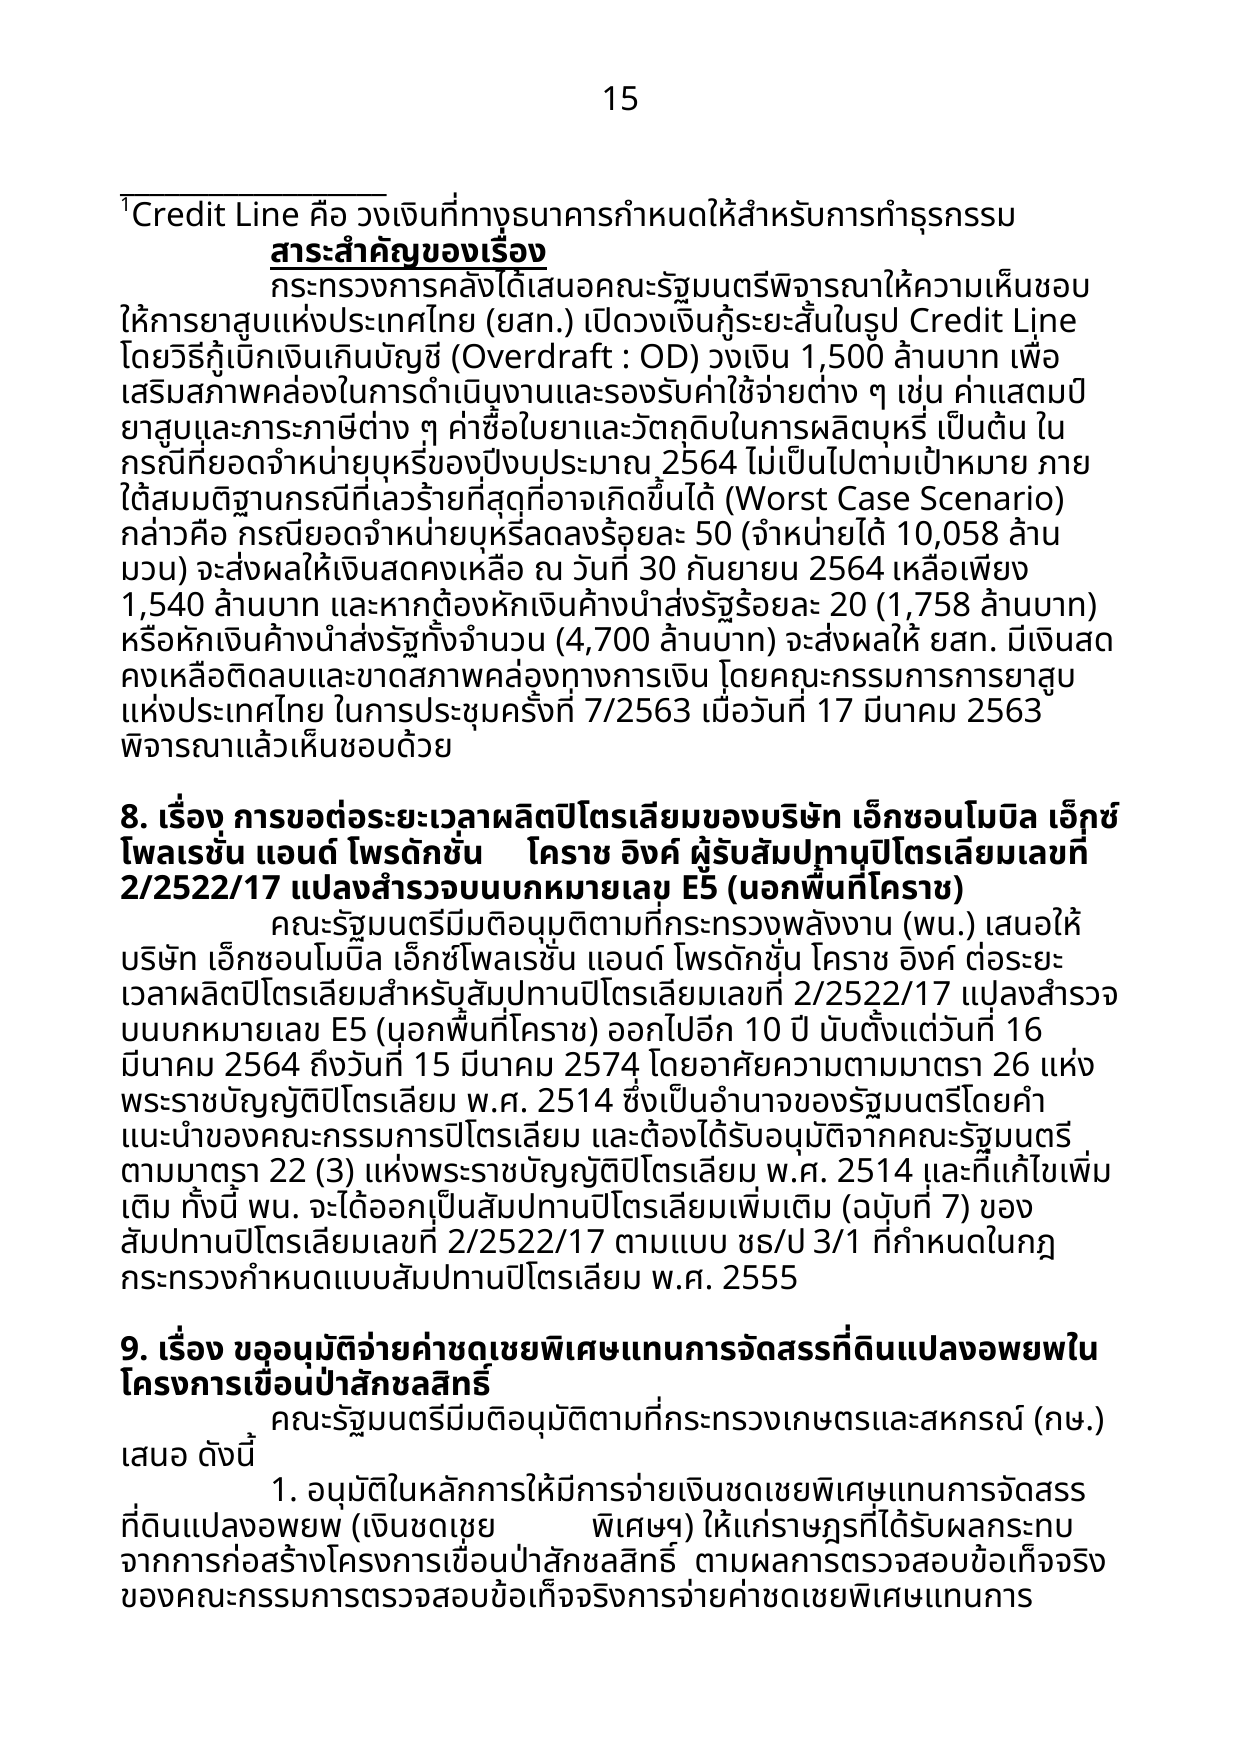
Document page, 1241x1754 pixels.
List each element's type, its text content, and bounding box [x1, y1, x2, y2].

text คณะรัฐมนตรีมีมติอนุมัติตามที่กระทรวงเกษตรและสหกรณ์ (กษ.) เสนอ ดังนี้ [120, 1402, 1120, 1473]
text 9. เรื่อง ขออนุมัติจ่ายค่าชดเชยพิเศษแทนการจัดสรรที่ดินแปลงอพยพในโครงการเขื่อนป่าสักชลสิทธิ์ [120, 1332, 1120, 1402]
text กระทรวงการคลังได้เสนอคณะรัฐมนตรีพิจารณาให้ความเห็นชอบให้การยาสูบแห่งประเทศไทย (ยสท.) เปิดวงเงินกู้ระยะสั้นในรูป Credit Line โดยวิธีกู้เบิกเงินเกินบัญชี (Overdraft : OD) วงเงิน 1,500 ล้านบาท เพื่อเสริมสภาพคล่องในการดำเนินงานและรองรับค่าใช้จ่ายต่าง ๆ เช่น ค่าแสตมป์ยาสูบและภาระภาษีต่าง ๆ ค่าซื้อใบยาและวัตถุดิบในการผลิตบุหรี่ เป็นต้น ในกรณีที่ยอดจำหน่ายบุหรี่ของปีงบประมาณ 2564 ไม่เป็นไปตามเป้าหมาย ภายใต้สมมติฐานกรณีที่เลวร้ายที่สุดที่อาจเกิดขึ้นได้ (Worst Case Scenario) กล่าวคือ กรณียอดจำหน่ายบุหรี่ลดลงร้อยละ 50 (จำหน่ายได้ 10,058 ล้านมวน) จะส่งผลให้เงินสดคงเหลือ ณ วันที่ 30 กันยายน 2564เหลือเพียง 1,540 ล้านบาท และหากต้องหักเงินค้างนำส่งรัฐร้อยละ 20 (1,758 ล้านบาท) หรือหักเงินค้างนำส่งรัฐทั้งจำนวน (4,700 ล้านบาท) จะส่งผลให้ ยสท. มีเงินสดคงเหลือติดลบและขาดสภาพคล่องทางการเงิน โดยคณะกรรมการการยาสูบแห่งประเทศไทย ในการประชุมครั้งที่ 7/2563 เมื่อวันที่ 17 มีนาคม 2563 พิจารณาแล้วเห็นชอบด้วย [120, 269, 1120, 765]
text สาระสำคัญของเรื่อง [120, 234, 1120, 269]
text __________________ [120, 163, 1120, 198]
text คณะรัฐมนตรีมีมติอนุมติตามที่กระทรวงพลังงาน (พน.) เสนอให้บริษัท เอ็กซอนโมบิล เอ็กซ์โพลเรชั่น แอนด์ โพรดักชั่น โคราช อิงค์ ต่อระยะเวลาผลิตปิโตรเลียมสำหรับสัมปทานปิโตรเลียมเลขที่ 2/2522/17 แปลงสำรวจบนบกหมายเลข E5 (นอกพื้นที่โคราช) ออกไปอีก 10 ปี นับตั้งแต่วันที่ 16 มีนาคม 2564 ถึงวันที่ 15 มีนาคม 2574 โดยอาศัยความตามมาตรา 26 แห่งพระราชบัญญัติปิโตรเลียม พ.ศ. 2514 ซึ่งเป็นอำนาจของรัฐมนตรีโดยคำแนะนำของคณะกรรมการปิโตรเลียม และต้องได้รับอนุมัติจากคณะรัฐมนตรี ตามมาตรา 22 (3) แห่งพระราชบัญญัติปิโตรเลียม พ.ศ. 2514 และที่แก้ไขเพิ่มเติม ทั้งนี้ พน. จะได้ออกเป็นสัมปทานปิโตรเลียมเพิ่มเติม (ฉบับที่ 7) ของสัมปทานปิโตรเลียมเลขที่ 2/2522/17 ตามแบบ ชธ/ป3/1 ที่กำหนดในกฎกระทรวงกำหนดแบบสัมปทานปิโตรเลียม พ.ศ. 2555 [120, 907, 1120, 1296]
text 1Credit Line คือ วงเงินที่ทางธนาคารกำหนดให้สำหรับการทำธุรกรรม [120, 198, 1120, 234]
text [120, 1473, 1120, 1615]
text 8. เรื่อง การขอต่อระยะเวลาผลิตปิโตรเลียมของบริษัท เอ็กซอนโมบิล เอ็กซ์โพลเรชั่น แอนด์ โพรดักชั่น โคราช อิงค์ ผู้รับสัมปทานปิโตรเลียมเลขที่ 2/2522/17 แปลงสำรวจบนบกหมายเลข E5 (นอกพื้นที่โคราช) [120, 800, 1120, 907]
